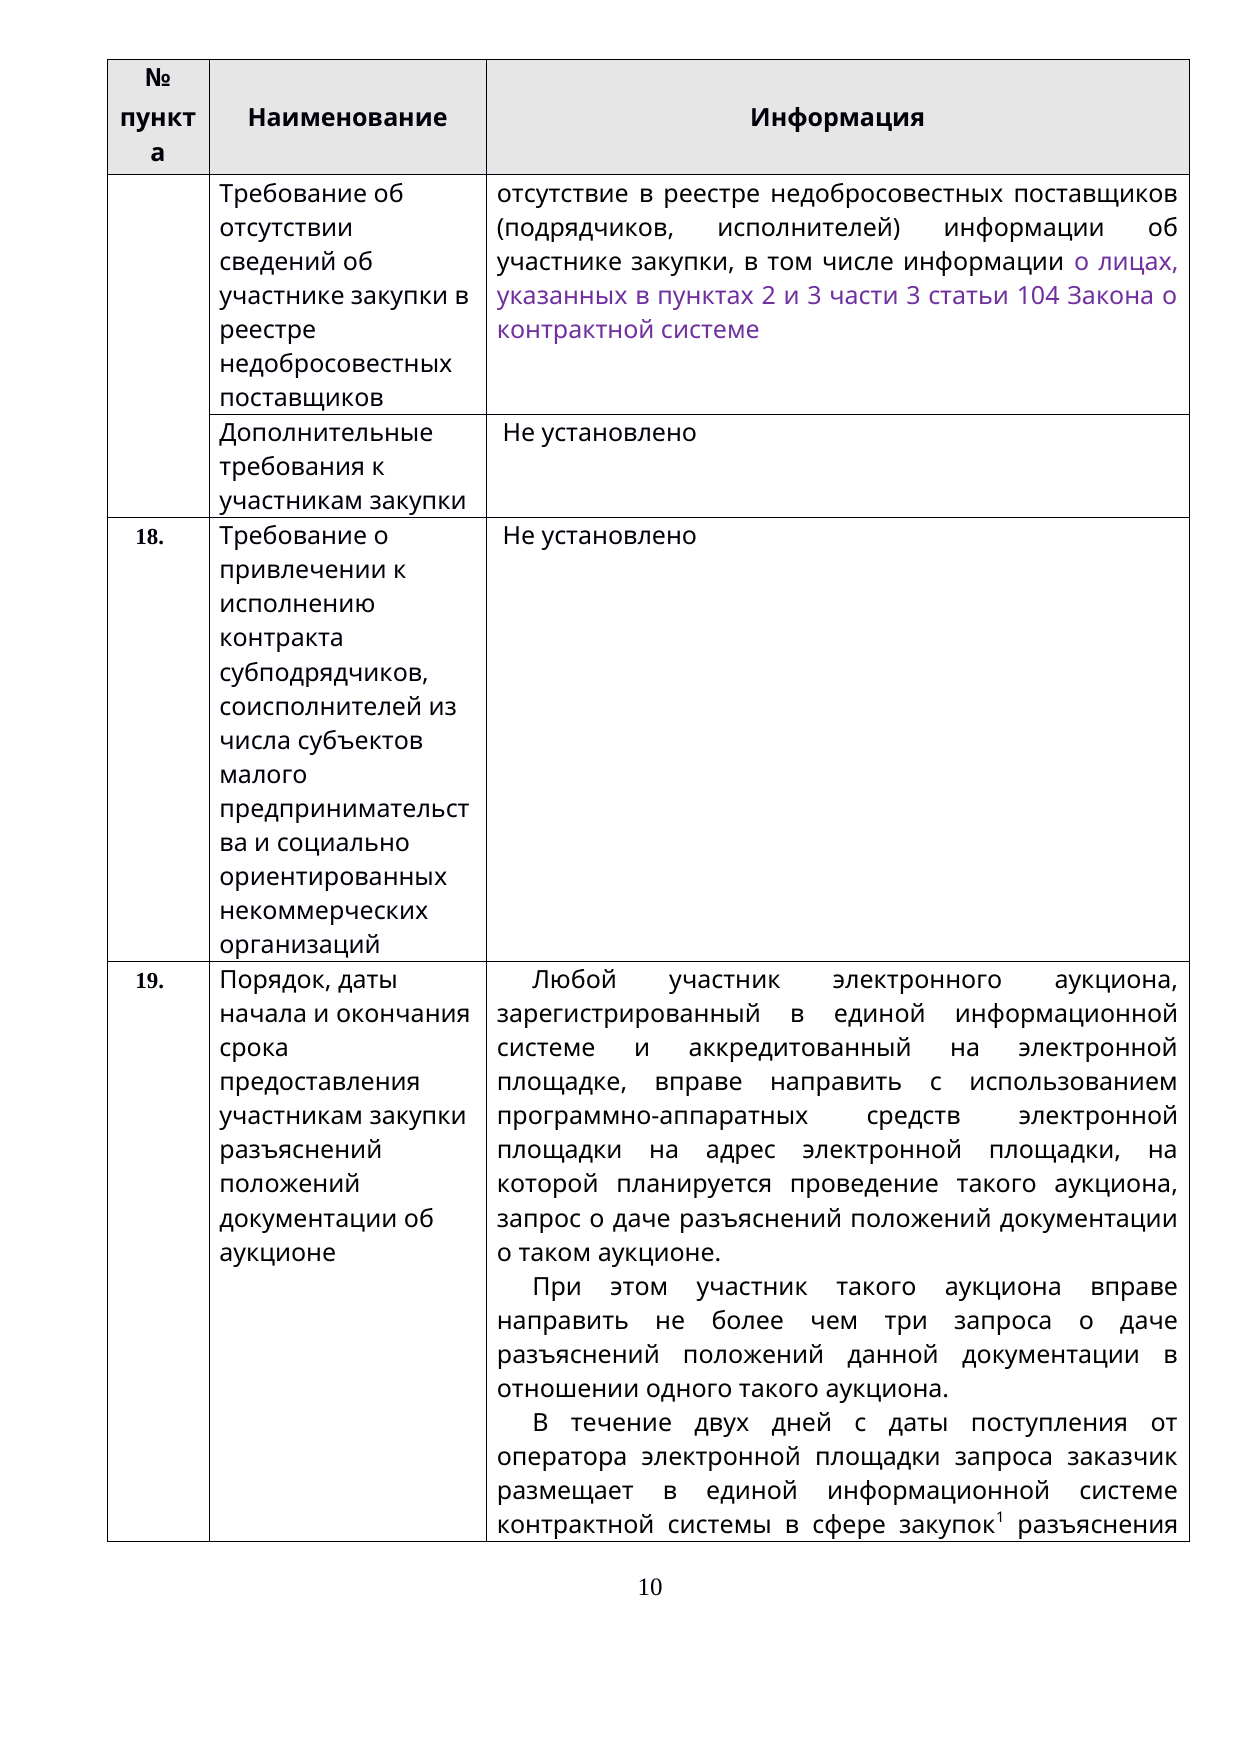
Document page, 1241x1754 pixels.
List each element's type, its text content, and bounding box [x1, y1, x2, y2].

table_cell отсутствие в реестре недобросовестных поставщиков (подрядчиков, исполнителей) информации об участнике закупки, в том числе информации о лицах, указанных в пунктах 2 и 3 части 3 статьи 104 Закона о контрактной системе [487, 175, 1189, 414]
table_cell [487, 962, 1189, 1541]
table_header № пункта [108, 60, 209, 174]
table_cell Дополнительные требования к участникам закупки [210, 415, 486, 517]
table_cell [108, 175, 209, 517]
table_cell Не установлено [487, 518, 1189, 961]
table_cell Требование об отсутствии сведений об участнике закупки в реестре недобросовестных поставщиков [210, 175, 486, 414]
table_cell [108, 962, 209, 1541]
table_cell Требование о привлечении к исполнению контракта субподрядчиков, соисполнителей из числа субъектов малого предпринимательства и социально ориентированных некоммерческих организаций [210, 518, 486, 961]
table_cell [108, 518, 209, 961]
table_header Наименование [210, 60, 486, 174]
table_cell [210, 962, 486, 1541]
table_header Информация [487, 60, 1189, 174]
table_cell Не установлено [487, 415, 1189, 517]
